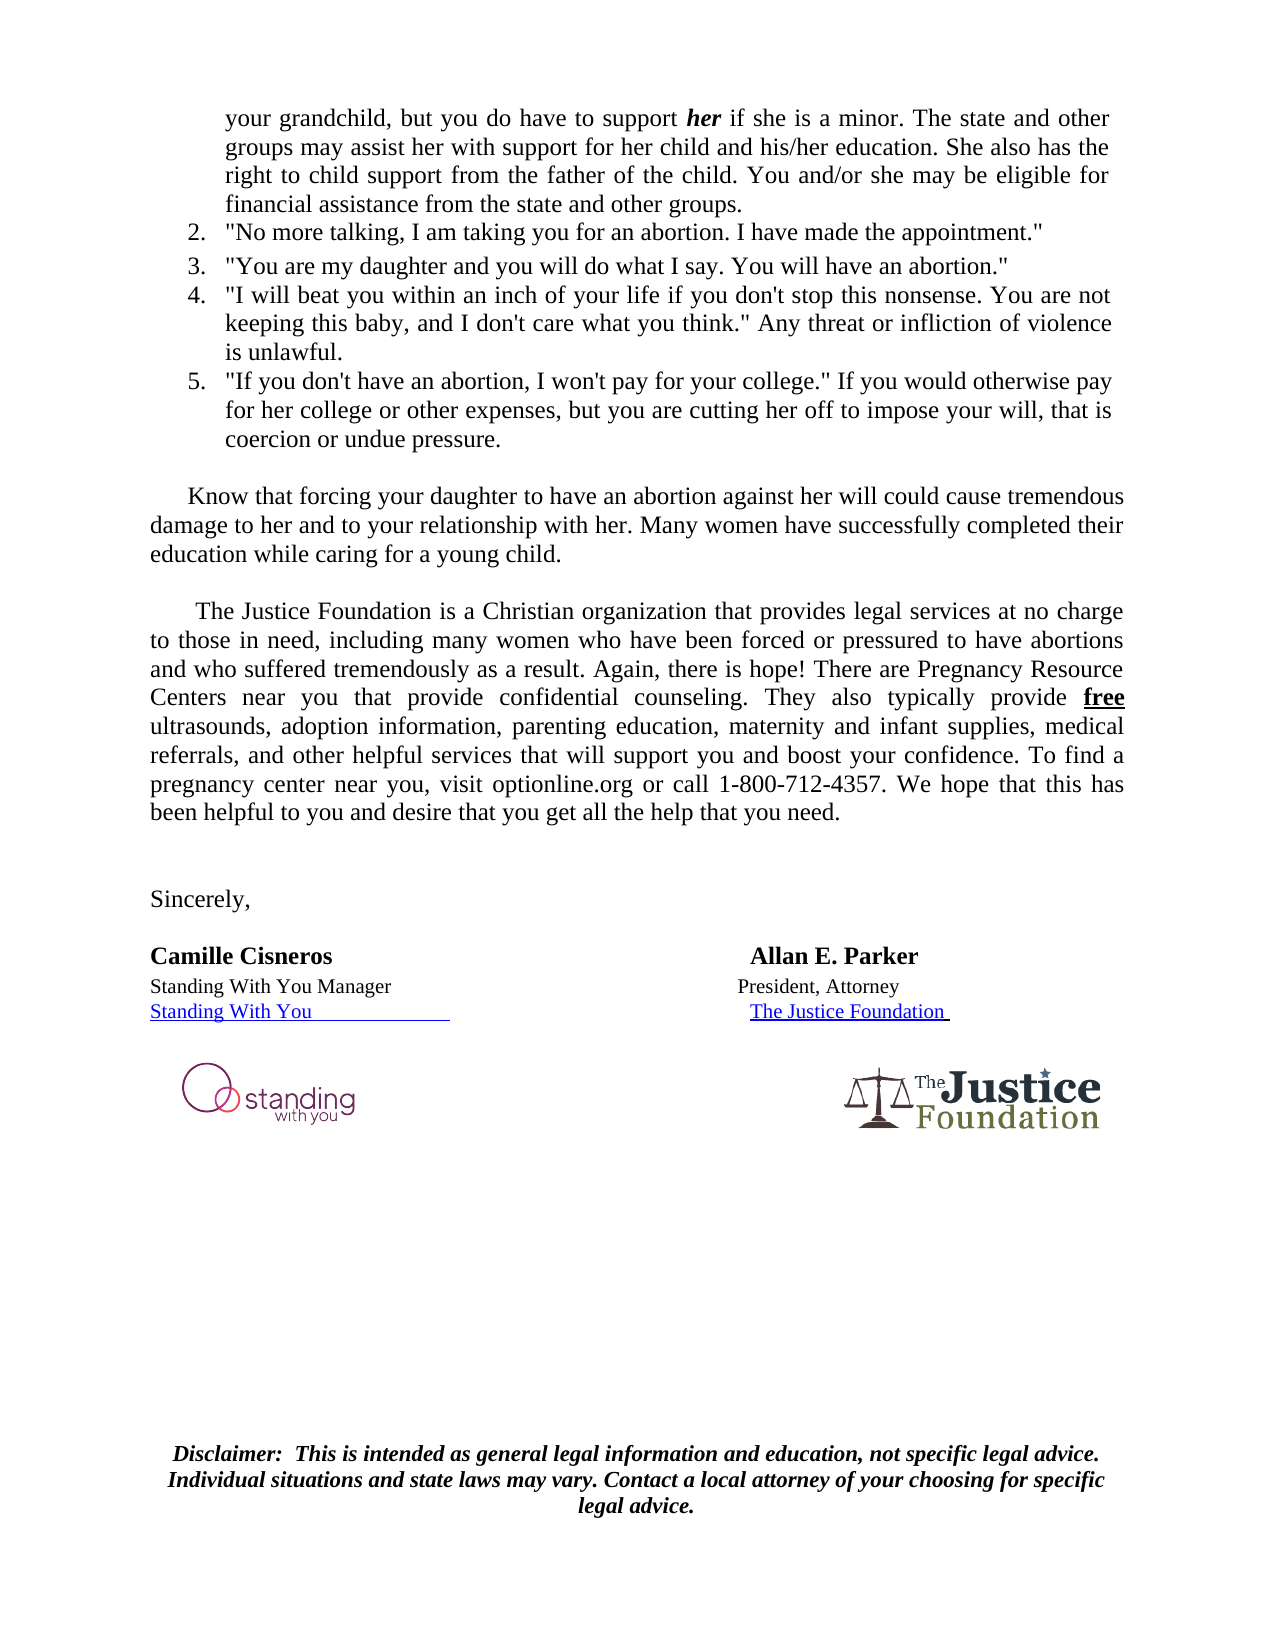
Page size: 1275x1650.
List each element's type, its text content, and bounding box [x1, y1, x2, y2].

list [187, 104, 1110, 218]
text Know that forcing your daughter to have an abortion against her will could cause tremendous damage to her and to your relationship with her. Many women have successfully completed their education while caring for a young child. [150, 481, 1125, 567]
text Disclaimer: This is intended as general legal information and education, not specific legal advice. Individual situations and state laws may vary. Contact a local attorney of your choosing for specific legal advice. [150, 1440, 1125, 1519]
list "If you don't have an abortion, I won't pay for your college." If you would otherwise pay for her college or other expenses, but you are cutting her off to impose your will, that is coercion or undue pressure. [187, 366, 1113, 452]
list "You are my daughter and you will do what I say. You will have an abortion." [187, 251, 1125, 280]
text Sincerely, [150, 884, 1125, 912]
text Camille Cisneros Allan E. Parker Standing With You Manager President, Attorney [150, 941, 1125, 999]
list "I will beat you within an inch of your life if you don't stop this nonsense. You are not keeping this baby, and I don't care what you think." Any threat or infliction of violence is unlawful. [187, 280, 1113, 366]
text The Justice Foundation is a Christian organization that provides legal services at no charge to those in need, including many women who have been forced or pressured to have abortions and who suffered tremendously as a result. Again, there is hope! There are Pregnancy Resource Centers near you that provide confidential counseling. They also typically provide free ultrasounds, adoption information, parenting education, maternity and infant supplies, medical referrals, and other helpful services that will support you and boost your confidence. To find a pregnancy center near you, visit optionline.org or call 1-800-712-4357. We hope that this has been helpful to you and desire that you get all the help that you need. [150, 596, 1125, 826]
list "No more talking, I am taking you for an abortion. I have made the appointment." [187, 218, 1110, 246]
text Standing With You The Justice Foundation [150, 999, 1125, 1051]
